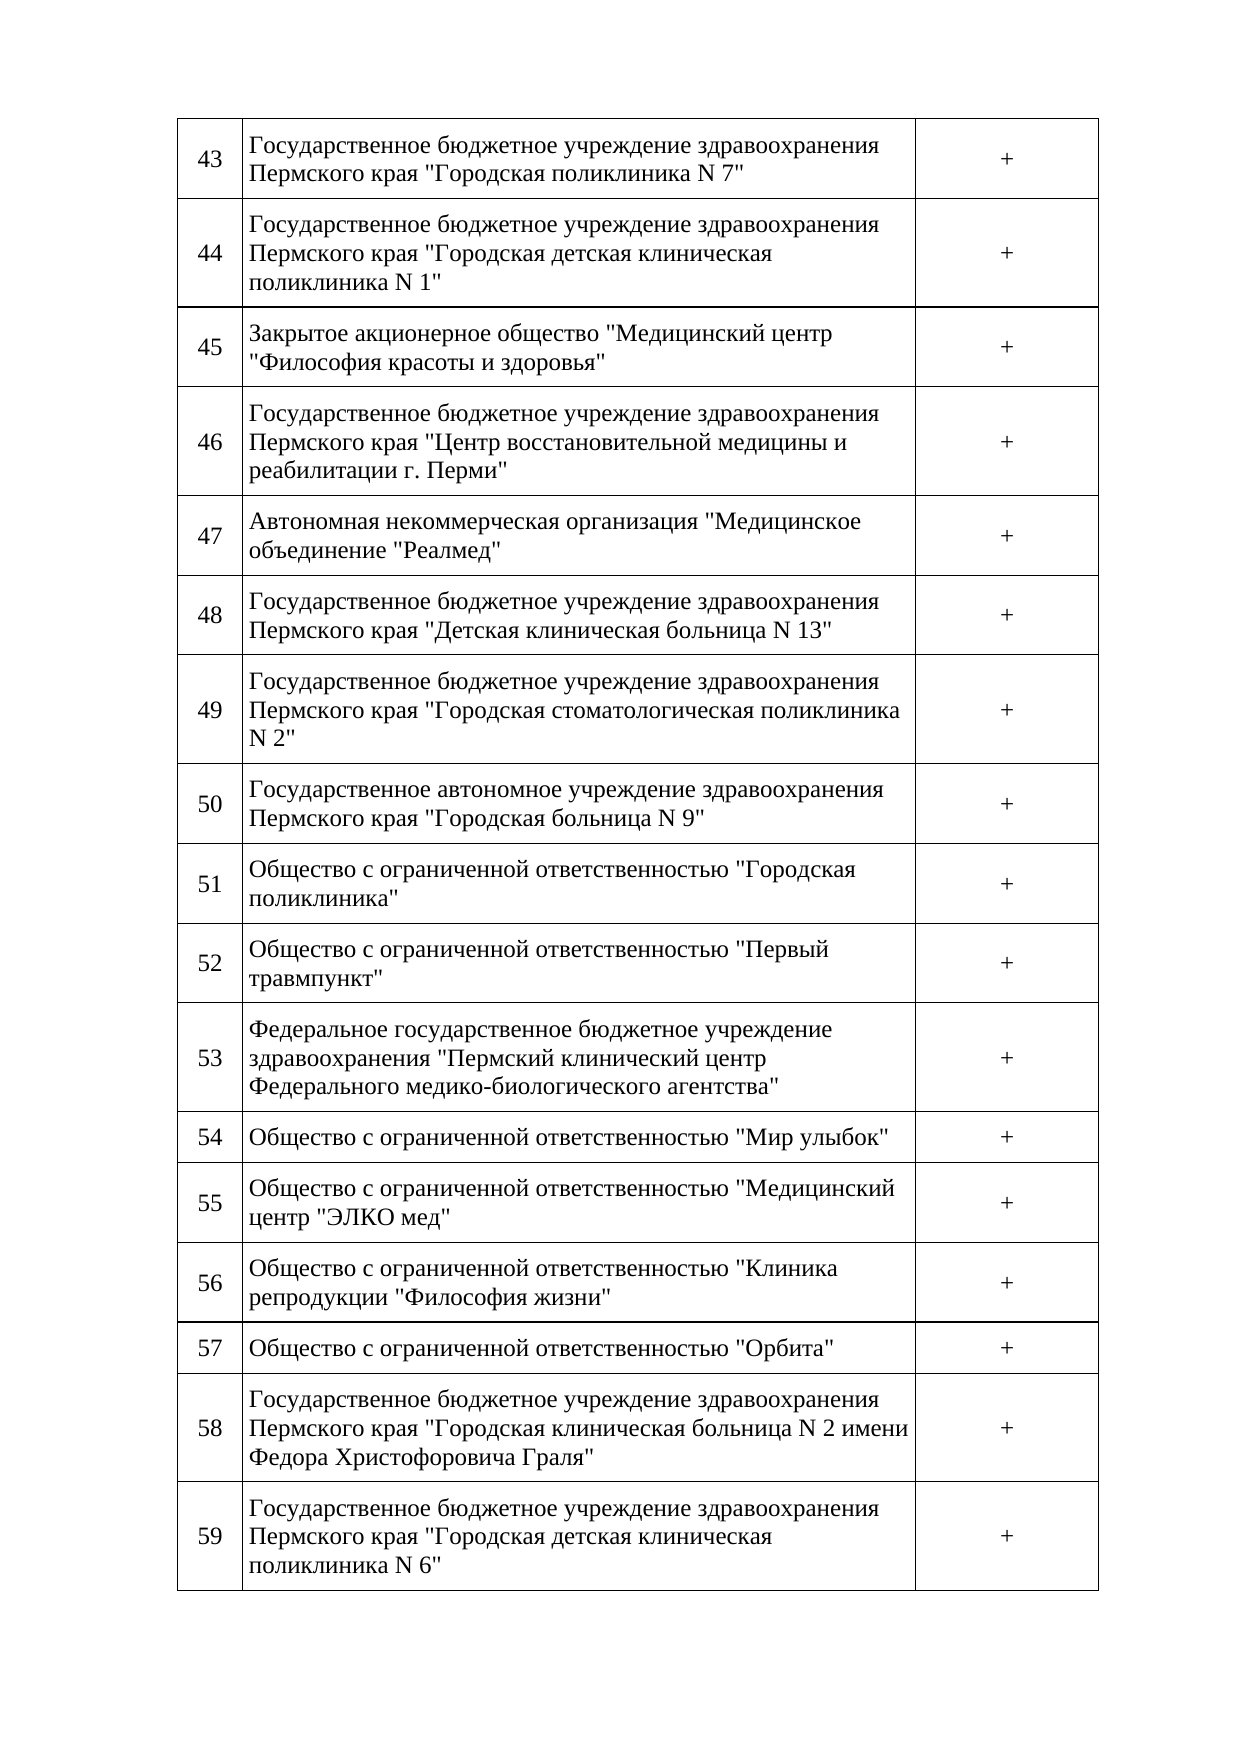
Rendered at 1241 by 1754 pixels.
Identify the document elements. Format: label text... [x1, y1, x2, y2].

table_cell + [916, 1112, 1098, 1162]
table_cell Общество с ограниченной ответственностью "Городская поликлиника" [243, 844, 915, 922]
table_cell + [916, 496, 1098, 574]
table_cell 44 [178, 199, 242, 306]
table_cell 55 [178, 1163, 242, 1242]
table_cell Государственное бюджетное учреждение здравоохранения Пермского края "Городская детская клиническая поликлиника N 6" [243, 1482, 915, 1589]
table_cell Общество с ограниченной ответственностью "Мир улыбок" [243, 1112, 915, 1162]
table_cell + [916, 844, 1098, 922]
table_cell Государственное бюджетное учреждение здравоохранения Пермского края "Детская клиническая больница N 13" [243, 576, 915, 654]
table_cell + [916, 199, 1098, 306]
table_cell 52 [178, 924, 242, 1002]
table_cell + [916, 387, 1098, 495]
table_cell + [916, 1003, 1098, 1111]
table_cell Государственное бюджетное учреждение здравоохранения Пермского края "Центр восстановительной медицины и реабилитации г. Перми" [243, 387, 915, 495]
table_cell 45 [178, 308, 242, 386]
table_cell + [916, 119, 1098, 198]
table_cell Автономная некоммерческая организация "Медицинское объединение "Реалмед" [243, 496, 915, 574]
table_cell 58 [178, 1374, 242, 1481]
table_cell 59 [178, 1482, 242, 1589]
table_cell + [916, 308, 1098, 386]
table_cell 50 [178, 764, 242, 843]
table_cell Государственное бюджетное учреждение здравоохранения Пермского края "Городская клиническая больница N 2 имени Федора Христофоровича Граля" [243, 1374, 915, 1481]
table_cell Государственное бюджетное учреждение здравоохранения Пермского края "Городская стоматологическая поликлиника N 2" [243, 655, 915, 763]
table_cell 43 [178, 119, 242, 198]
table_cell Государственное автономное учреждение здравоохранения Пермского края "Городская больница N 9" [243, 764, 915, 843]
table_cell 49 [178, 655, 242, 763]
table_cell + [916, 924, 1098, 1002]
table_cell + [916, 1323, 1098, 1372]
table_cell + [916, 655, 1098, 763]
table_cell + [916, 1163, 1098, 1242]
table_cell + [916, 1243, 1098, 1321]
table_cell + [916, 576, 1098, 654]
table_cell 56 [178, 1243, 242, 1321]
table_cell 47 [178, 496, 242, 574]
table_cell 46 [178, 387, 242, 495]
table_cell 54 [178, 1112, 242, 1162]
table_cell + [916, 1374, 1098, 1481]
table_cell Общество с ограниченной ответственностью "Первый травмпункт" [243, 924, 915, 1002]
table_cell Общество с ограниченной ответственностью "Клиника репродукции "Философия жизни" [243, 1243, 915, 1321]
table_cell 51 [178, 844, 242, 922]
table_cell 48 [178, 576, 242, 654]
table_cell 57 [178, 1323, 242, 1372]
table_cell Общество с ограниченной ответственностью "Медицинский центр "ЭЛКО мед" [243, 1163, 915, 1242]
table_cell 53 [178, 1003, 242, 1111]
table_cell + [916, 1482, 1098, 1589]
table_cell Закрытое акционерное общество "Медицинский центр "Философия красоты и здоровья" [243, 308, 915, 386]
table_cell Общество с ограниченной ответственностью "Орбита" [243, 1323, 915, 1372]
table_cell Федеральное государственное бюджетное учреждение здравоохранения "Пермский клинический центр Федерального медико-биологического агентства" [243, 1003, 915, 1111]
table_cell Государственное бюджетное учреждение здравоохранения Пермского края "Городская детская клиническая поликлиника N 1" [243, 199, 915, 306]
table_cell + [916, 764, 1098, 843]
table_cell Государственное бюджетное учреждение здравоохранения Пермского края "Городская поликлиника N 7" [243, 119, 915, 198]
